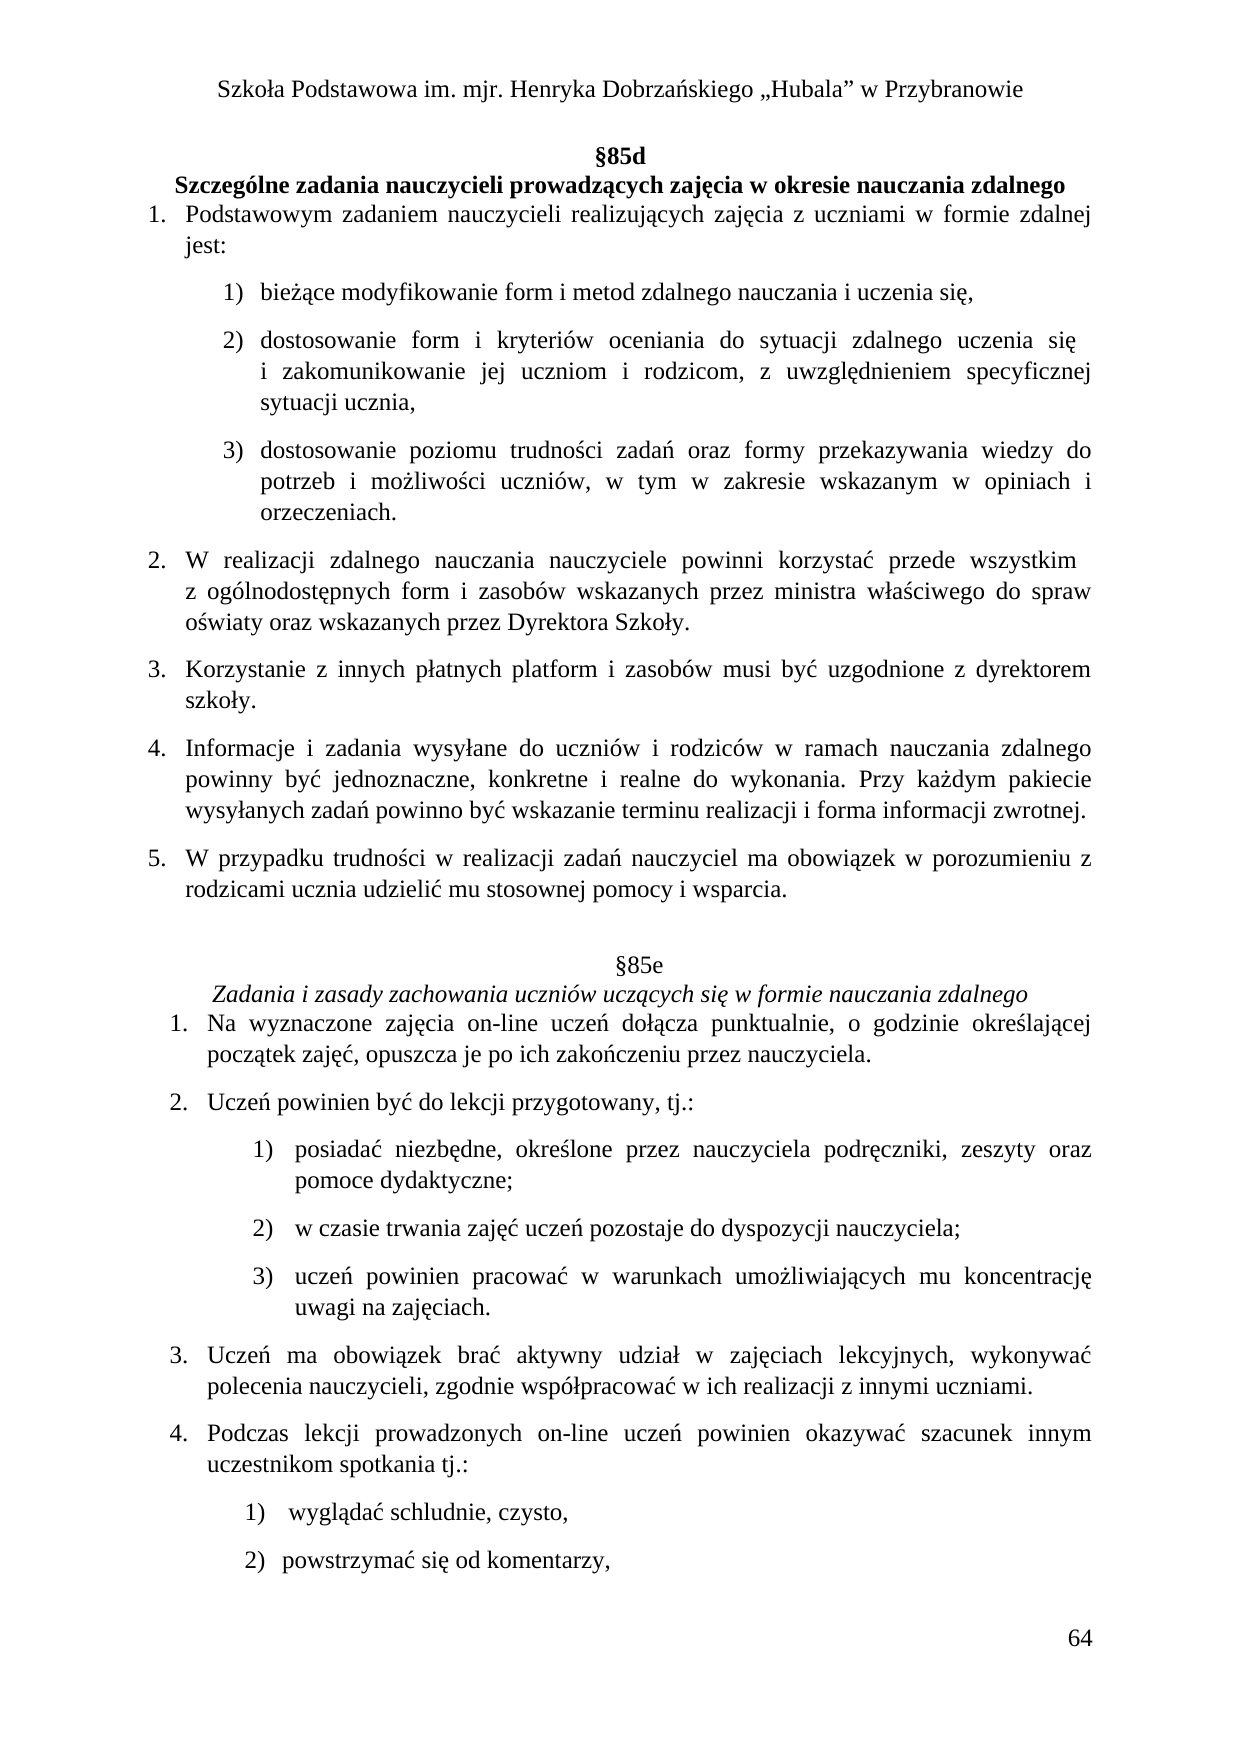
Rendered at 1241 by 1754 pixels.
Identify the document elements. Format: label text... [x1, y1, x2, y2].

list W przypadku trudności w realizacji zadań nauczyciel ma obowiązek w porozumieniu z rodzicami ucznia udzielić mu stosownej pomocy i wsparcia. [148, 843, 1092, 903]
text §85e [185, 951, 1092, 979]
list posiadać niezbędne, określone przez nauczyciela podręczniki, zeszyty oraz pomoce dydaktyczne; [252, 1134, 1092, 1194]
list dostosowanie form i kryteriów oceniania do sytuacji zdalnego uczenia się i zakomunikowanie jej uczniom i rodzicom, z uwzględnieniem specyficznej sytuacji ucznia, [223, 325, 1092, 416]
list Uczeń powinien być do lekcji przygotowany, tj.: [169, 1087, 1092, 1116]
list Na wyznaczone zajęcia on-line uczeń dołącza punktualnie, o godzinie określającej początek zajęć, opuszcza je po ich zakończeniu przez nauczyciela. [169, 1008, 1092, 1068]
list powstrzymać się od komentarzy, [244, 1545, 1092, 1574]
list wyglądać schludnie, czysto, [244, 1497, 1092, 1526]
list Podczas lekcji prowadzonych on-line uczeń powinien okazywać szacunek innym uczestnikom spotkania tj.: [169, 1418, 1092, 1478]
list Podstawowym zadaniem nauczycieli realizujących zajęcia z uczniami w formie zdalnej jest: [148, 199, 1092, 258]
list bieżące modyfikowanie form i metod zdalnego nauczania i uczenia się, [223, 277, 1092, 306]
list W realizacji zdalnego nauczania nauczyciele powinni korzystać przede wszystkim z ogólnodostępnych form i zasobów wskazanych przez ministra właściwego do spraw oświaty oraz wskazanych przez Dyrektora Szkoły. [148, 545, 1092, 636]
list dostosowanie poziomu trudności zadań oraz formy przekazywania wiedzy do potrzeb i możliwości uczniów, w tym w zakresie wskazanym w opiniach i orzeczeniach. [223, 435, 1092, 526]
list w czasie trwania zajęć uczeń pozostaje do dyspozycji nauczyciela; [252, 1213, 1092, 1242]
list Korzystanie z innych płatnych platform i zasobów musi być uzgodnione z dyrektorem szkoły. [148, 654, 1092, 714]
list Uczeń ma obowiązek brać aktywny udział w zajęciach lekcyjnych, wykonywać polecenia nauczycieli, zgodnie współpracować w ich realizacji z innymi uczniami. [169, 1340, 1092, 1399]
text Szczególne zadania nauczycieli prowadzących zajęcia w okresie nauczania zdalnego [148, 170, 1092, 199]
list uczeń powinien pracować w warunkach umożliwiających mu koncentrację uwagi na zajęciach. [252, 1261, 1092, 1321]
text §85d [148, 141, 1092, 170]
text Zadania i zasady zachowania uczniów uczących się w formie nauczania zdalnego [148, 979, 1092, 1008]
list Informacje i zadania wysyłane do uczniów i rodziców w ramach nauczania zdalnego powinny być jednoznaczne, konkretne i realne do wykonania. Przy każdym pakiecie wysyłanych zadań powinno być wskazanie terminu realizacji i forma informacji zwrotnej. [148, 733, 1092, 824]
